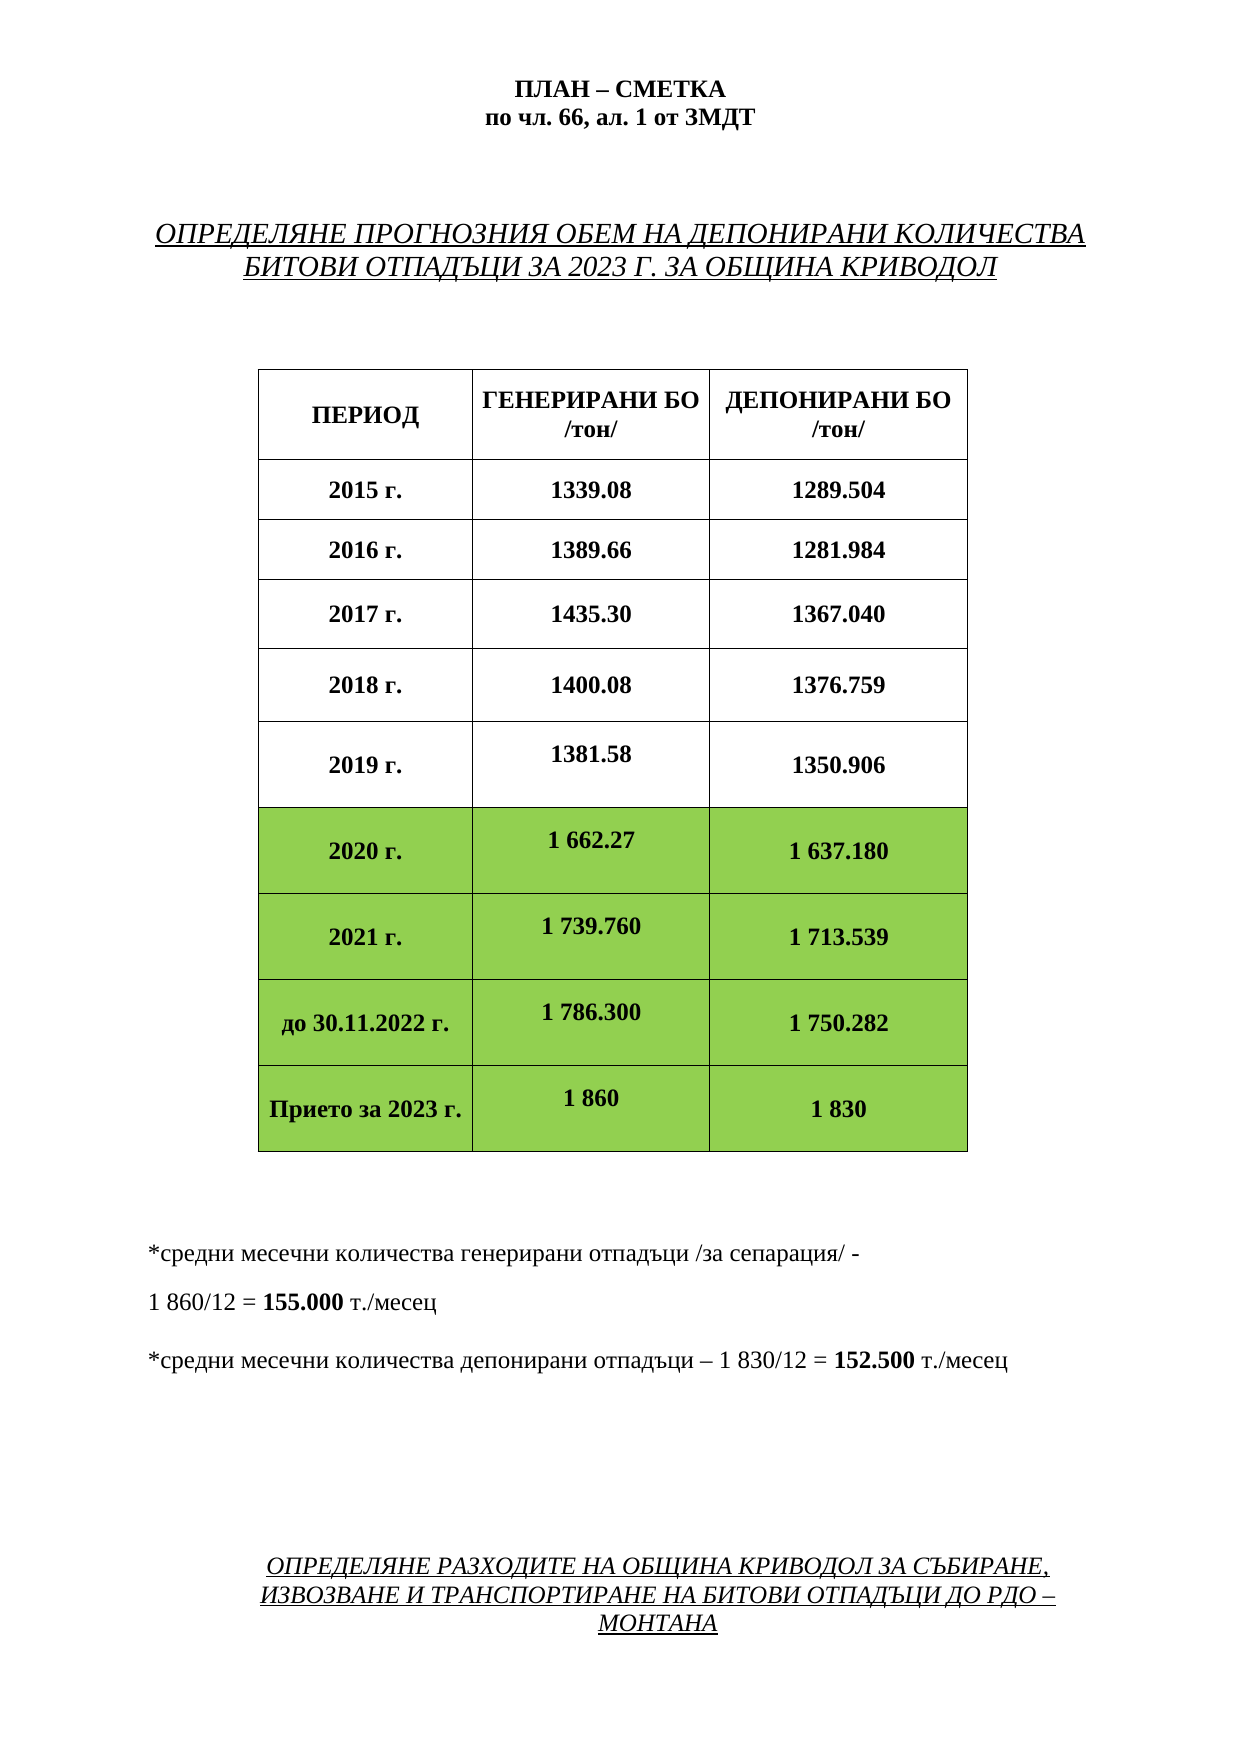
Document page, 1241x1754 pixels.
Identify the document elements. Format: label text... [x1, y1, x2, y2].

table_cell 1381.58 [473, 722, 709, 807]
text 1 860/12 = 155.000 т./месец [148, 1287, 1093, 1316]
table_cell 1 750.282 [710, 980, 967, 1065]
table_cell 2019 г. [259, 722, 472, 807]
table_cell 2017 г. [259, 580, 472, 647]
table_cell Прието за 2023 г. [259, 1066, 472, 1151]
table_cell 1400.08 [473, 649, 709, 721]
table_header ПЕРИОД [259, 370, 472, 458]
table_header ДЕПОНИРАНИ БО /тон/ [710, 370, 967, 458]
table_cell 1 713.539 [710, 894, 967, 979]
table_cell 1289.504 [710, 460, 967, 519]
table_cell 1 860 [473, 1066, 709, 1151]
table_header ГЕНЕРИРАНИ БО /тон/ [473, 370, 709, 458]
table_cell 1 739.760 [473, 894, 709, 979]
table_cell 1 830 [710, 1066, 967, 1151]
table_cell 1 786.300 [473, 980, 709, 1065]
table_cell 2016 г. [259, 520, 472, 579]
table_cell до 30.11.2022 г. [259, 980, 472, 1065]
table_cell 2018 г. [259, 649, 472, 721]
table_cell 1435.30 [473, 580, 709, 647]
table_cell 2020 г. [259, 808, 472, 893]
text *средни месечни количества депонирани отпадъци – 1 830/12 = 152.500 т./месец [148, 1345, 1093, 1374]
table_cell 1339.08 [473, 460, 709, 519]
table_cell 1 637.180 [710, 808, 967, 893]
text *средни месечни количества генерирани отпадъци /за сепарация/ - [148, 1238, 1093, 1267]
table_cell 1281.984 [710, 520, 967, 579]
table_cell 1389.66 [473, 520, 709, 579]
table_cell 1376.759 [710, 649, 967, 721]
table_cell 2015 г. [259, 460, 472, 519]
list ОПРЕДЕЛЯНЕ РАЗХОДИТЕ НА ОБЩИНА КРИВОДОЛ ЗА СЪБИРАНЕ, ИЗВОЗВАНЕ И ТРАНСПОРТИРАНЕ НА БИТОВИ ОТПАДЪЦИ ДО РДО – МОНТАНА [223, 1551, 1093, 1637]
text ОПРЕДЕЛЯНЕ ПРОГНОЗНИЯ ОБЕМ НА ДЕПОНИРАНИ КОЛИЧЕСТВА БИТОВИ ОТПАДЪЦИ ЗА 2023 Г. ЗА ОБЩИНА КРИВОДОЛ [148, 216, 1093, 283]
table_cell 1367.040 [710, 580, 967, 647]
table_cell 1350.906 [710, 722, 967, 807]
table_cell 2021 г. [259, 894, 472, 979]
table_cell 1 662.27 [473, 808, 709, 893]
